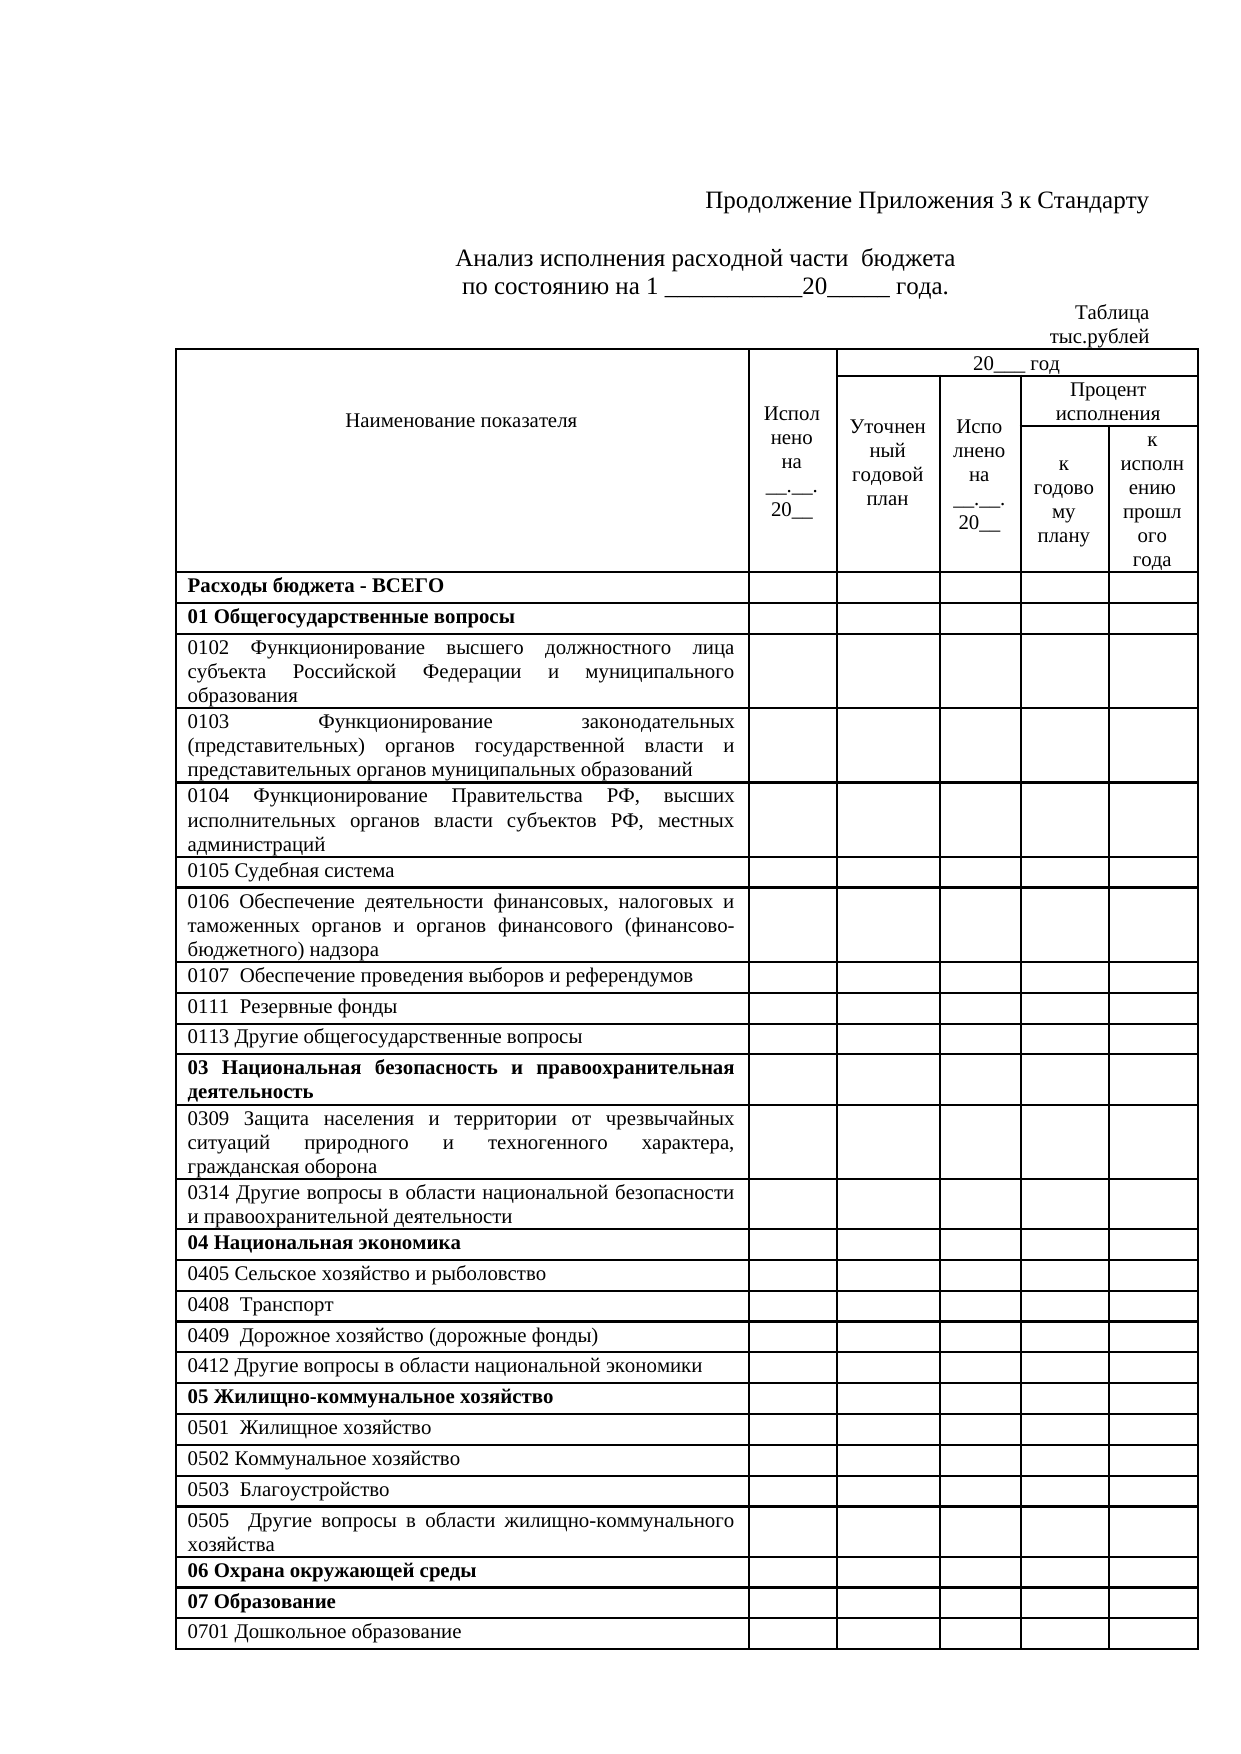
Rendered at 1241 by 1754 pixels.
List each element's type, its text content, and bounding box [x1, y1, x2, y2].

table_cell [1022, 709, 1108, 781]
table_cell [1022, 635, 1108, 707]
table_cell [941, 1055, 1020, 1103]
table_cell [838, 1261, 939, 1289]
table_cell 0111 Резервные фонды [177, 994, 748, 1022]
table_header 20___ год [838, 350, 1197, 374]
table_cell [838, 1558, 939, 1586]
table_cell [750, 1589, 836, 1617]
table_cell [1110, 784, 1197, 856]
table_cell [941, 1415, 1020, 1444]
table_cell [1110, 1619, 1197, 1648]
table_cell [1110, 1558, 1197, 1586]
table_cell 0405 Сельское хозяйство и рыболовство [177, 1261, 748, 1289]
table_cell [750, 1558, 836, 1586]
table_cell [1110, 1261, 1197, 1289]
table_cell [1110, 889, 1197, 961]
table_cell [1022, 1619, 1108, 1648]
table_cell [941, 709, 1020, 781]
table_cell [1022, 858, 1108, 886]
table_cell [941, 1180, 1020, 1228]
table_cell Процент исполнения [1022, 377, 1197, 425]
table_cell [941, 604, 1020, 633]
table_cell [1022, 1384, 1108, 1413]
table_cell [1022, 1180, 1108, 1228]
table_cell 06 Охрана окружающей среды [177, 1558, 748, 1586]
table_cell [750, 709, 836, 781]
table_cell Расходы бюджета - ВСЕГО [177, 573, 748, 602]
table_cell [750, 573, 836, 602]
table_cell 0309 Защита населения и территории от чрезвычайных ситуаций природного и техногенного характера, гражданская оборона [177, 1106, 748, 1178]
table_cell [941, 1589, 1020, 1617]
table_cell [1110, 1323, 1197, 1351]
table_cell [750, 994, 836, 1022]
text Таблица [177, 300, 1149, 324]
table_cell [941, 1261, 1020, 1289]
table_header Наименование показателя [177, 350, 748, 571]
table_cell [1110, 963, 1197, 992]
table_cell 0107 Обеспечение проведения выборов и референдумов [177, 963, 748, 992]
table_cell [1110, 1055, 1197, 1103]
table_cell [838, 1323, 939, 1351]
table_cell [750, 1477, 836, 1505]
table_cell [750, 1230, 836, 1259]
table_cell [941, 889, 1020, 961]
table_cell [941, 1230, 1020, 1259]
table_cell [1022, 889, 1108, 961]
table_cell [838, 1106, 939, 1178]
table_cell [750, 635, 836, 707]
table_cell [838, 1446, 939, 1474]
table_cell [1110, 1180, 1197, 1228]
table_cell [941, 784, 1020, 856]
table_header Исполнено на __.__. 20__ [750, 350, 836, 571]
table_cell [838, 709, 939, 781]
table_cell [750, 784, 836, 856]
table_cell 04 Национальная экономика [177, 1230, 748, 1259]
table_cell [1110, 1589, 1197, 1617]
table_cell [1022, 1477, 1108, 1505]
table_cell [750, 1292, 836, 1320]
table_cell 0501 Жилищное хозяйство [177, 1415, 748, 1444]
table_cell [750, 889, 836, 961]
table_cell [838, 963, 939, 992]
table_cell [941, 1619, 1020, 1648]
table_cell [750, 963, 836, 992]
table_cell Исполнено на __.__.20__ [941, 377, 1020, 571]
table_cell [838, 1025, 939, 1053]
table_cell [750, 1106, 836, 1178]
table_cell [838, 889, 939, 961]
table_cell [1022, 1230, 1108, 1259]
table_cell [941, 1353, 1020, 1382]
table_cell [1022, 573, 1108, 602]
table_cell 0503 Благоустройство [177, 1477, 748, 1505]
table_cell [750, 1180, 836, 1228]
table_cell [1110, 1025, 1197, 1053]
table_cell 0412 Другие вопросы в области национальной экономики [177, 1353, 748, 1382]
table_cell [1022, 1558, 1108, 1586]
table_cell [750, 1025, 836, 1053]
table_cell 0102 Функционирование высшего должностного лица субъекта Российской Федерации и муниципального образования [177, 635, 748, 707]
table_cell [838, 573, 939, 602]
table_cell [1022, 1106, 1108, 1178]
table_cell [750, 1508, 836, 1556]
table_cell [1110, 709, 1197, 781]
text Анализ исполнения расходной части бюджета [177, 243, 1149, 271]
table_cell [838, 994, 939, 1022]
table_cell 0314 Другие вопросы в области национальной безопасности и правоохранительной деятельности [177, 1180, 748, 1228]
table_cell [750, 1323, 836, 1351]
table_cell [1110, 1292, 1197, 1320]
table_cell [1110, 1508, 1197, 1556]
table_cell [1110, 1384, 1197, 1413]
table_cell 0701 Дошкольное образование [177, 1619, 748, 1648]
table_cell [941, 635, 1020, 707]
table_cell 0502 Коммунальное хозяйство [177, 1446, 748, 1474]
table_cell [838, 1415, 939, 1444]
table_cell 0505 Другие вопросы в области жилищно-коммунального хозяйства [177, 1508, 748, 1556]
table_cell [750, 1261, 836, 1289]
table_cell [1022, 604, 1108, 633]
table_cell [1110, 1446, 1197, 1474]
table_cell Уточненный годовой план [838, 377, 939, 571]
table_cell [1022, 1589, 1108, 1617]
table_cell [750, 1353, 836, 1382]
table_cell [750, 1055, 836, 1103]
table_cell [838, 1180, 939, 1228]
table_cell [1110, 1415, 1197, 1444]
table_cell [838, 1353, 939, 1382]
table_cell к исполнению прошлого года [1110, 427, 1197, 571]
table_cell [838, 1589, 939, 1617]
table_cell [941, 573, 1020, 602]
table_cell [1022, 1292, 1108, 1320]
table_cell [1110, 1477, 1197, 1505]
table_cell [941, 1384, 1020, 1413]
table_cell [838, 1230, 939, 1259]
table_cell [1022, 784, 1108, 856]
table_cell [1110, 604, 1197, 633]
table_cell 0113 Другие общегосударственные вопросы [177, 1025, 748, 1053]
table_cell 03 Национальная безопасность и правоохранительная деятельность [177, 1055, 748, 1103]
table_cell [1022, 1323, 1108, 1351]
table_cell 05 Жилищно-коммунальное хозяйство [177, 1384, 748, 1413]
table_cell [750, 1446, 836, 1474]
table_cell 0104 Функционирование Правительства РФ, высших исполнительных органов власти субъектов РФ, местных администраций [177, 784, 748, 856]
table_cell [1022, 1508, 1108, 1556]
table_cell [750, 1619, 836, 1648]
table_cell [838, 784, 939, 856]
table_cell [1022, 1261, 1108, 1289]
table_cell [1110, 994, 1197, 1022]
table_cell [838, 1055, 939, 1103]
table_cell [941, 963, 1020, 992]
table_cell [941, 1446, 1020, 1474]
table_cell [941, 1558, 1020, 1586]
text Продолжение Приложения 3 к Стандарту [177, 185, 1149, 214]
table_cell [941, 994, 1020, 1022]
table_cell [750, 604, 836, 633]
table_cell [750, 1415, 836, 1444]
table_cell [1022, 1055, 1108, 1103]
table_cell 0106 Обеспечение деятельности финансовых, налоговых и таможенных органов и органов финансового (финансово-бюджетного) надзора [177, 889, 748, 961]
table_cell [941, 858, 1020, 886]
table_cell [941, 1508, 1020, 1556]
table_cell [1110, 1353, 1197, 1382]
table_cell [750, 858, 836, 886]
table_cell [838, 604, 939, 633]
table_cell 0105 Судебная система [177, 858, 748, 886]
text тыс.рублей [177, 324, 1149, 348]
table_cell [838, 1619, 939, 1648]
table_cell [941, 1292, 1020, 1320]
table_cell [838, 858, 939, 886]
table_cell [838, 1508, 939, 1556]
table_cell [1110, 573, 1197, 602]
table_cell [1022, 1025, 1108, 1053]
table_cell [838, 635, 939, 707]
table_cell [1110, 1106, 1197, 1178]
table_cell [838, 1384, 939, 1413]
table_cell 07 Образование [177, 1589, 748, 1617]
table_cell [941, 1323, 1020, 1351]
text по состоянию на 1 ___________20_____ года. [177, 271, 1149, 300]
table_cell [1110, 858, 1197, 886]
table_cell 01 Общегосударственные вопросы [177, 604, 748, 633]
table_cell [838, 1477, 939, 1505]
table_cell [838, 1292, 939, 1320]
table_cell [1110, 1230, 1197, 1259]
table_cell 0409 Дорожное хозяйство (дорожные фонды) [177, 1323, 748, 1351]
table_cell [1110, 635, 1197, 707]
table_cell [1022, 1353, 1108, 1382]
table_cell [1022, 994, 1108, 1022]
table_cell к годовому плану [1022, 427, 1108, 571]
table_cell [941, 1025, 1020, 1053]
table_cell [1022, 1415, 1108, 1444]
table_cell [1022, 963, 1108, 992]
table_cell [941, 1106, 1020, 1178]
table_cell [941, 1477, 1020, 1505]
table_cell 0408 Транспорт [177, 1292, 748, 1320]
table_cell [1022, 1446, 1108, 1474]
table_cell [750, 1384, 836, 1413]
table_cell 0103 Функционирование законодательных (представительных) органов государственной власти и представительных органов муниципальных образований [177, 709, 748, 781]
